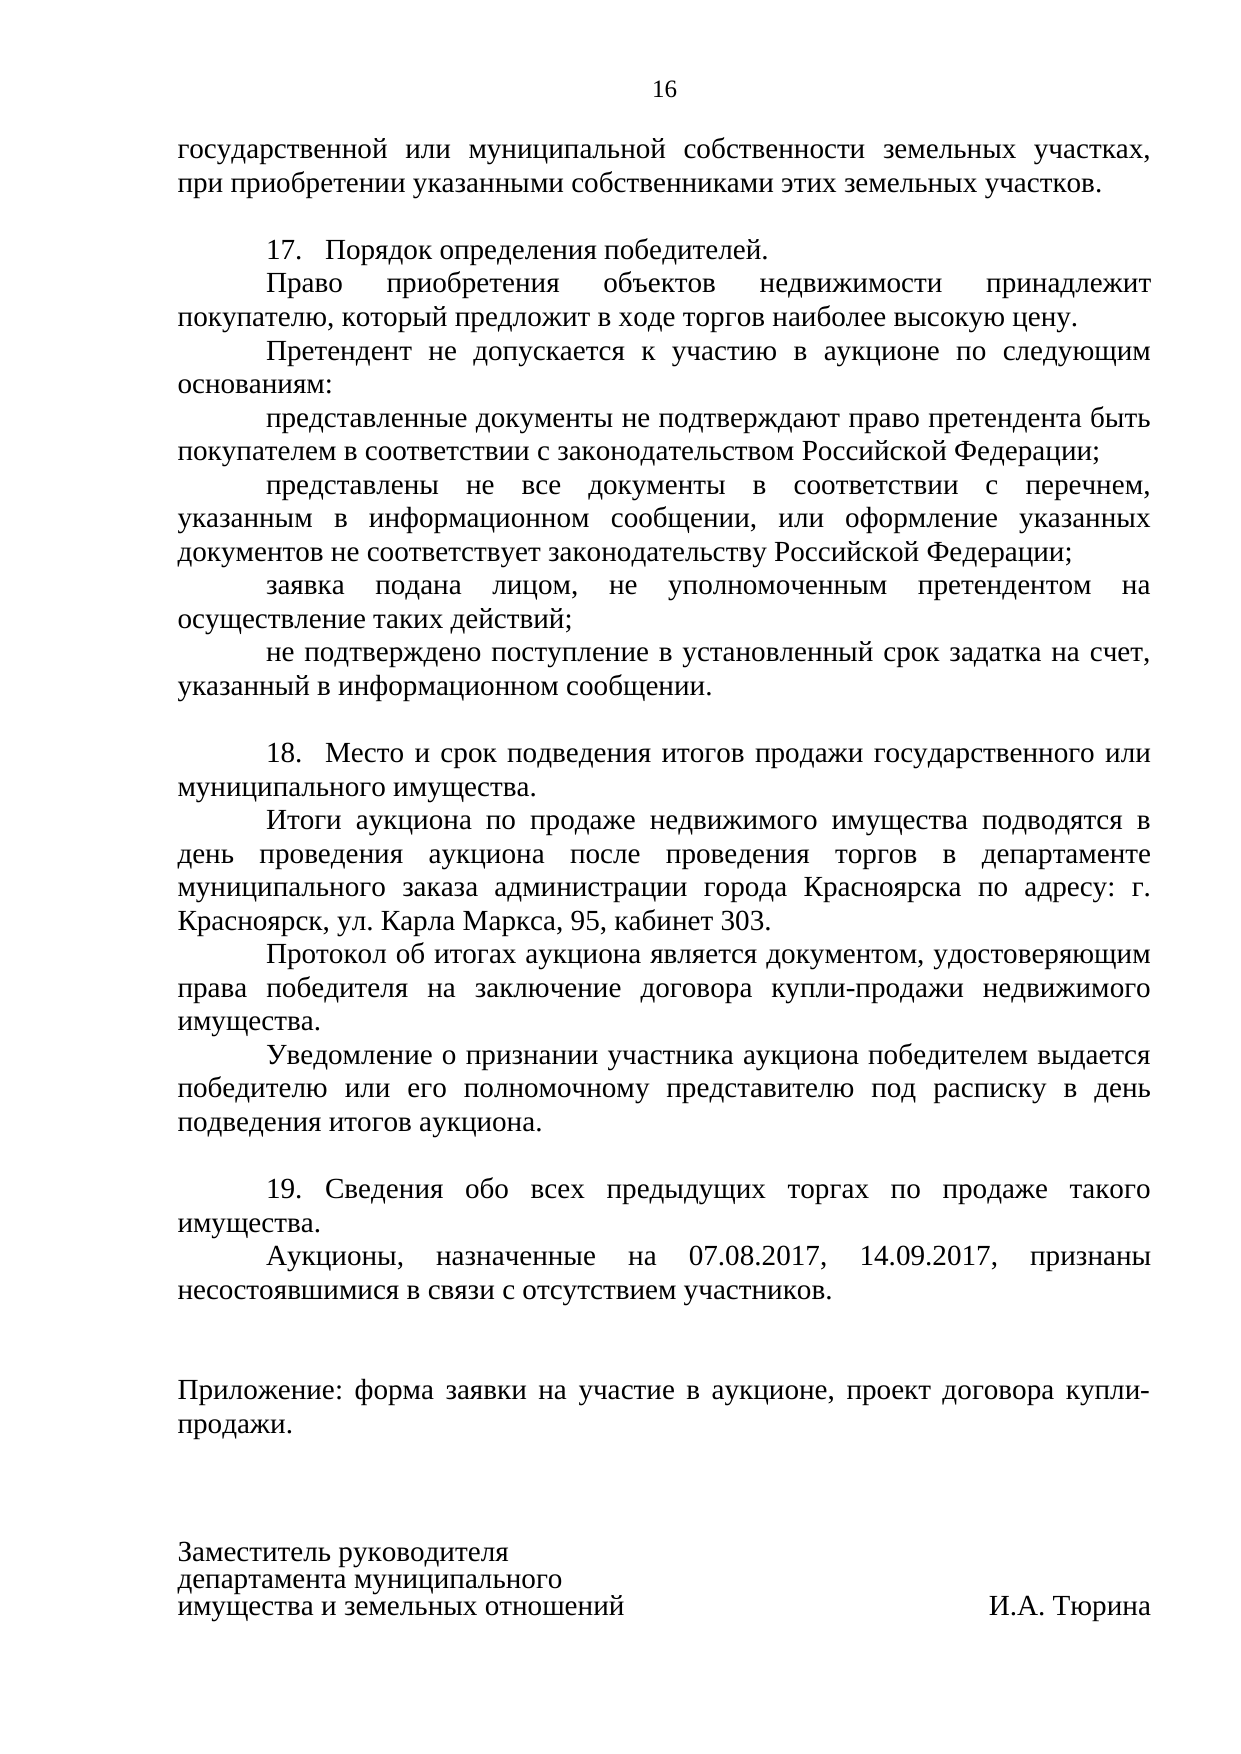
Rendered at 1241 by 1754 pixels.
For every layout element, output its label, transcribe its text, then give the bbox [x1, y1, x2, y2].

text департамента муниципального [177, 1567, 1152, 1594]
text Приложение: форма заявки на участие в аукционе, проект договора купли-продажи. [177, 1372, 1152, 1439]
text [177, 131, 1152, 198]
text представлены не все документы в соответствии с перечнем, указанным в информационном сообщении, или оформление указанных документов не соответствует законодательству Российской Федерации; [177, 467, 1152, 567]
text заявка подана лицом, не уполномоченным претендентом на осуществление таких действий; [177, 567, 1152, 634]
text Право приобретения объектов недвижимости принадлежит покупателю, который предложит в ходе торгов наиболее высокую цену. [177, 266, 1152, 333]
text Заместитель руководителя [177, 1540, 1152, 1567]
list Сведения обо всех предыдущих торгах по продаже такого имущества. [177, 1171, 1152, 1238]
text представленные документы не подтверждают право претендента быть покупателем в соответствии с законодательством Российской Федерации; [177, 400, 1152, 467]
text Итоги аукциона по продаже недвижимого имущества подводятся в день проведения аукциона после проведения торгов в департаменте муниципального заказа администрации города Красноярска по адресу: г. Красноярск, ул. Карла Маркса, 95, кабинет 303. [177, 802, 1152, 936]
text имущества и земельных отношений И.А. Тюрина [177, 1594, 1152, 1620]
list Порядок определения победителей. [177, 232, 1152, 266]
text Уведомление о признании участника аукциона победителем выдается победителю или его полномочному представителю под расписку в день подведения итогов аукциона. [177, 1037, 1152, 1138]
list Место и срок подведения итогов продажи государственного или муниципального имущества. [177, 735, 1152, 802]
text не подтверждено поступление в установленный срок задатка на счет, указанный в информационном сообщении. [177, 634, 1152, 702]
text Протокол об итогах аукциона является документом, удостоверяющим права победителя на заключение договора купли-продажи недвижимого имущества. [177, 936, 1152, 1037]
list Аукционы, назначенные на 07.08.2017, 14.09.2017, признаны несостоявшимися в связи с отсутствием участников. [177, 1238, 1152, 1305]
text Претендент не допускается к участию в аукционе по следующим основаниям: [177, 333, 1152, 400]
